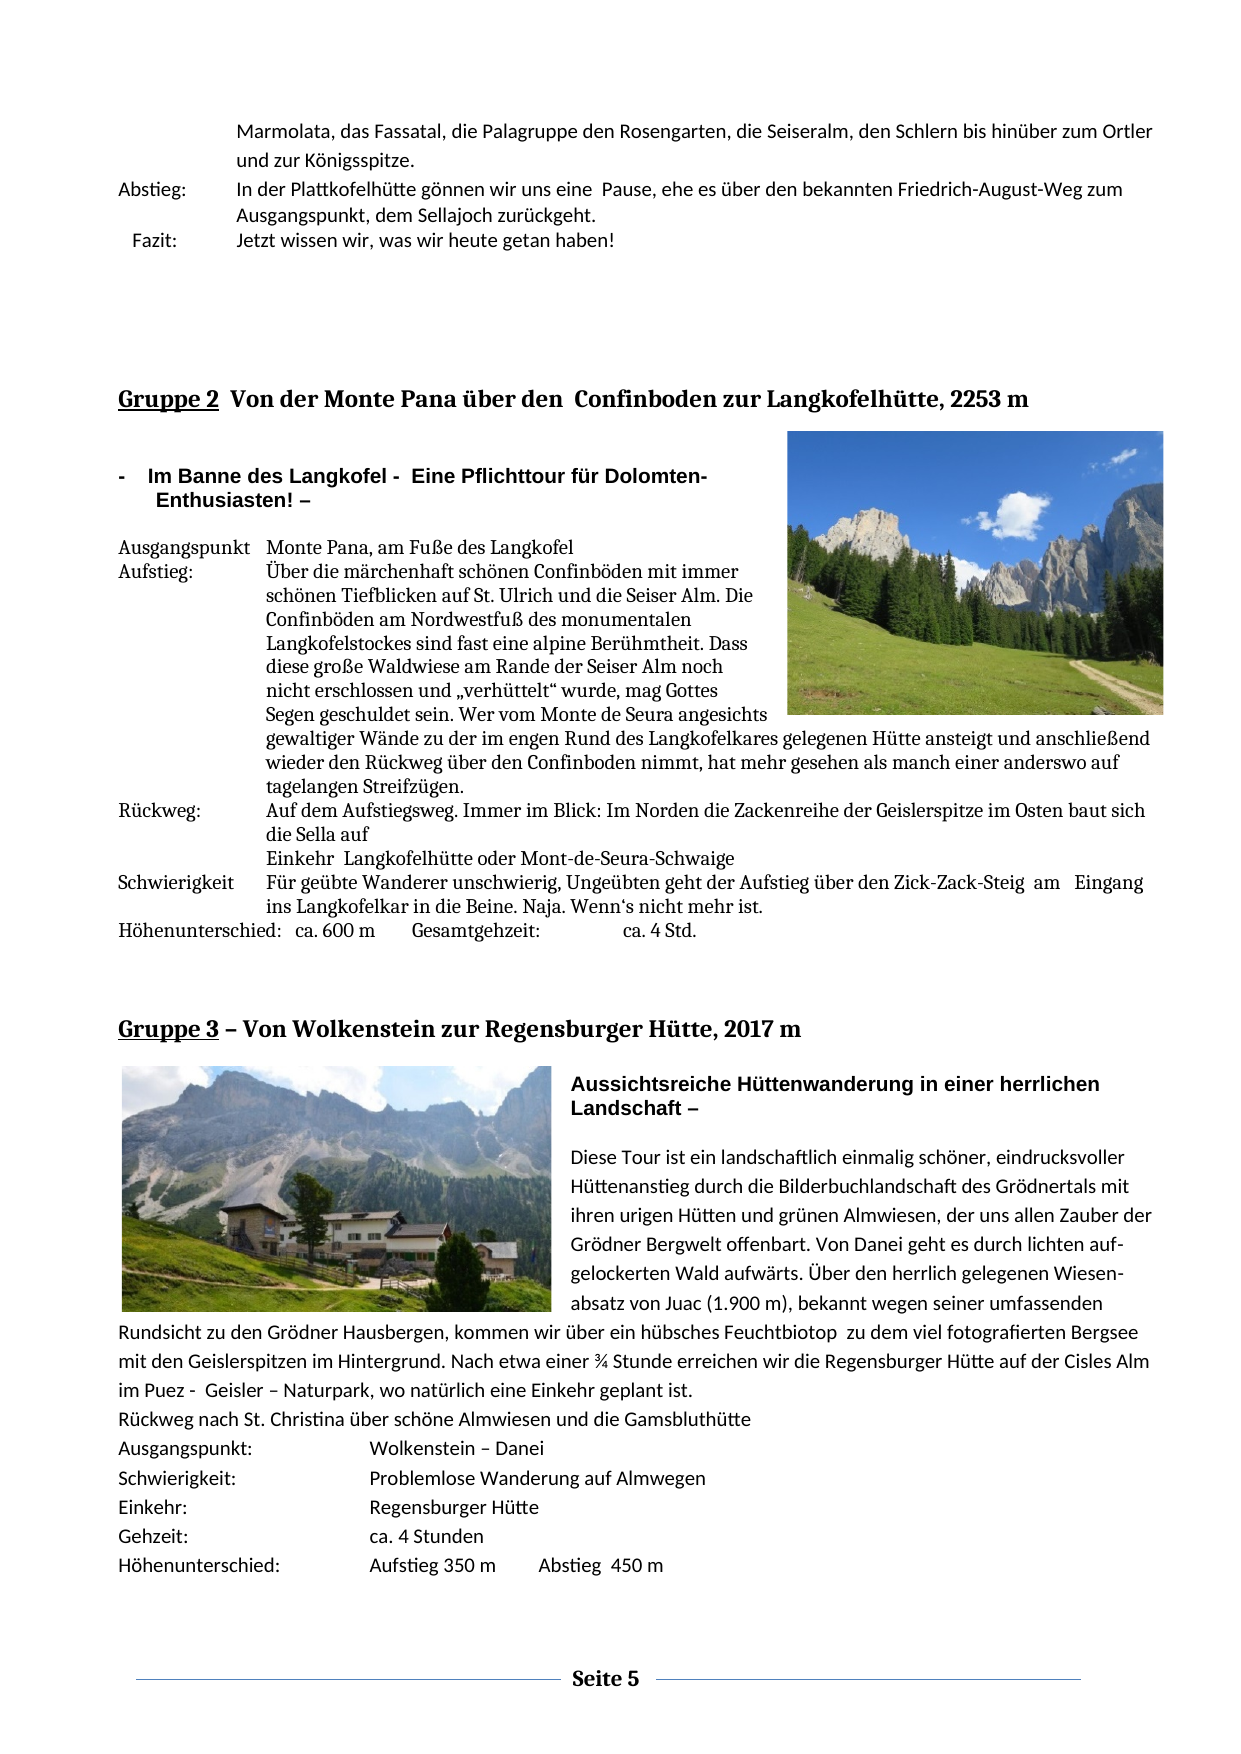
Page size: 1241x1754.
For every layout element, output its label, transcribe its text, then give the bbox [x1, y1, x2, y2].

picture [120, 1066, 551, 1310]
list Im Banne des Langkofel - Eine Pflichttour für Dolomten-Enthusiasten! – [118, 463, 785, 511]
text Ausgangspunkt: Wolkenstein – Danei [118, 1436, 1166, 1461]
list Ausgangspunkt Monte Pana, am Fuße des Langkofel [118, 535, 785, 559]
text Höhenunterschied: Aufstieg 350 m Abstieg 450 m [118, 1552, 1166, 1578]
list Aufstieg: Über die märchenhaft schönen Confinböden mit immer schönen Tiefblicken auf St. Ulrich und die Seiser Alm. Die Confinböden am Nordwestfuß des monumentalen Langkofelstockes sind fast eine alpine Berühmtheit. Dass diese große Waldwiese am Rande der Seiser Alm noch nicht erschlossen und „verhüttelt“ wurde, mag Gottes Segen geschuldet sein. Wer vom Monte de Seura angesichts gewaltiger Wände zu der im engen Rund des Langkofelkares gelegenen Hütte ansteigt und anschließend wieder den Rückweg über den Confinboden nimmt, hat mehr gesehen als manch einer anderswo auf tagelangen Streifzügen. [118, 559, 1166, 799]
list Rückweg: Auf dem Aufstiegsweg. Immer im Blick: Im Norden die Zackenreihe der Geislerspitze im Osten baut sich die Sella auf [118, 799, 1166, 847]
list Höhenunterschied: ca. 600 m Gesamtgehzeit: ca. 4 Std. [118, 919, 1166, 943]
list Schwierigkeit Für geübte Wanderer unschwierig, Ungeübten geht der Aufstieg über den Zick-Zack-Steig am Eingang ins Langkofelkar in die Beine. Naja. Wenn‘s nicht mehr ist. [118, 871, 1166, 919]
list Aussichtsreiche Hüttenwanderung in einer herrlichen Landschaft – [551, 1072, 1167, 1120]
text Schwierigkeit: Problemlose Wanderung auf Almwegen [118, 1465, 1166, 1490]
list Einkehr Langkofelhütte oder Mont-de-Seura-Schwaige [118, 847, 1166, 871]
text Rückweg nach St. Christina über schöne Almwiesen und die Gamsbluthütte [118, 1406, 1166, 1432]
text Gehzeit: ca. 4 Stunden [118, 1523, 1166, 1548]
picture [785, 431, 1164, 713]
text Einkehr: Regensburger Hütte [118, 1494, 1166, 1519]
text Diese Tour ist ein landschaftlich einmalig schöner, eindrucksvoller Hüttenanstieg durch die Bilderbuchlandschaft des Grödnertals mit ihren urigen Hütten und grünen Almwiesen, der uns allen Zauber der Grödner Bergwelt offenbart. Von Danei geht es durch lichten aufgelockerten Wald aufwärts. Über den herrlich gelegenen Wiesenabsatz von Juac (1.900 m), bekannt wegen seiner umfassenden Rundsicht zu den Grödner Hausbergen, kommen wir über ein hübsches Feuchtbiotop zu dem viel fotografierten Bergsee mit den Geislerspitzen im Hintergrund. Nach etwa einer ¾ Stunde erreichen wir die Regensburger Hütte auf der Cisles Alm im Puez - Geisler – Naturpark, wo natürlich eine Einkehr geplant ist. [118, 1144, 1166, 1403]
text Abstieg: In der Plattkofelhütte gönnen wir uns eine Pause, ehe es über den bekannten Friedrich-August-Weg zum Ausgangspunkt, dem Sellajoch zurückgeht. [118, 176, 1166, 227]
text Gruppe 2 Von der Monte Pana über den Confinboden zur Langkofelhütte, 2253 m [118, 385, 1166, 413]
text Fazit: Jetzt wissen wir, was wir heute getan haben! [118, 227, 1167, 253]
list Gruppe 3 – Von Wolkenstein zur Regensburger Hütte, 2017 m [118, 1014, 1167, 1043]
